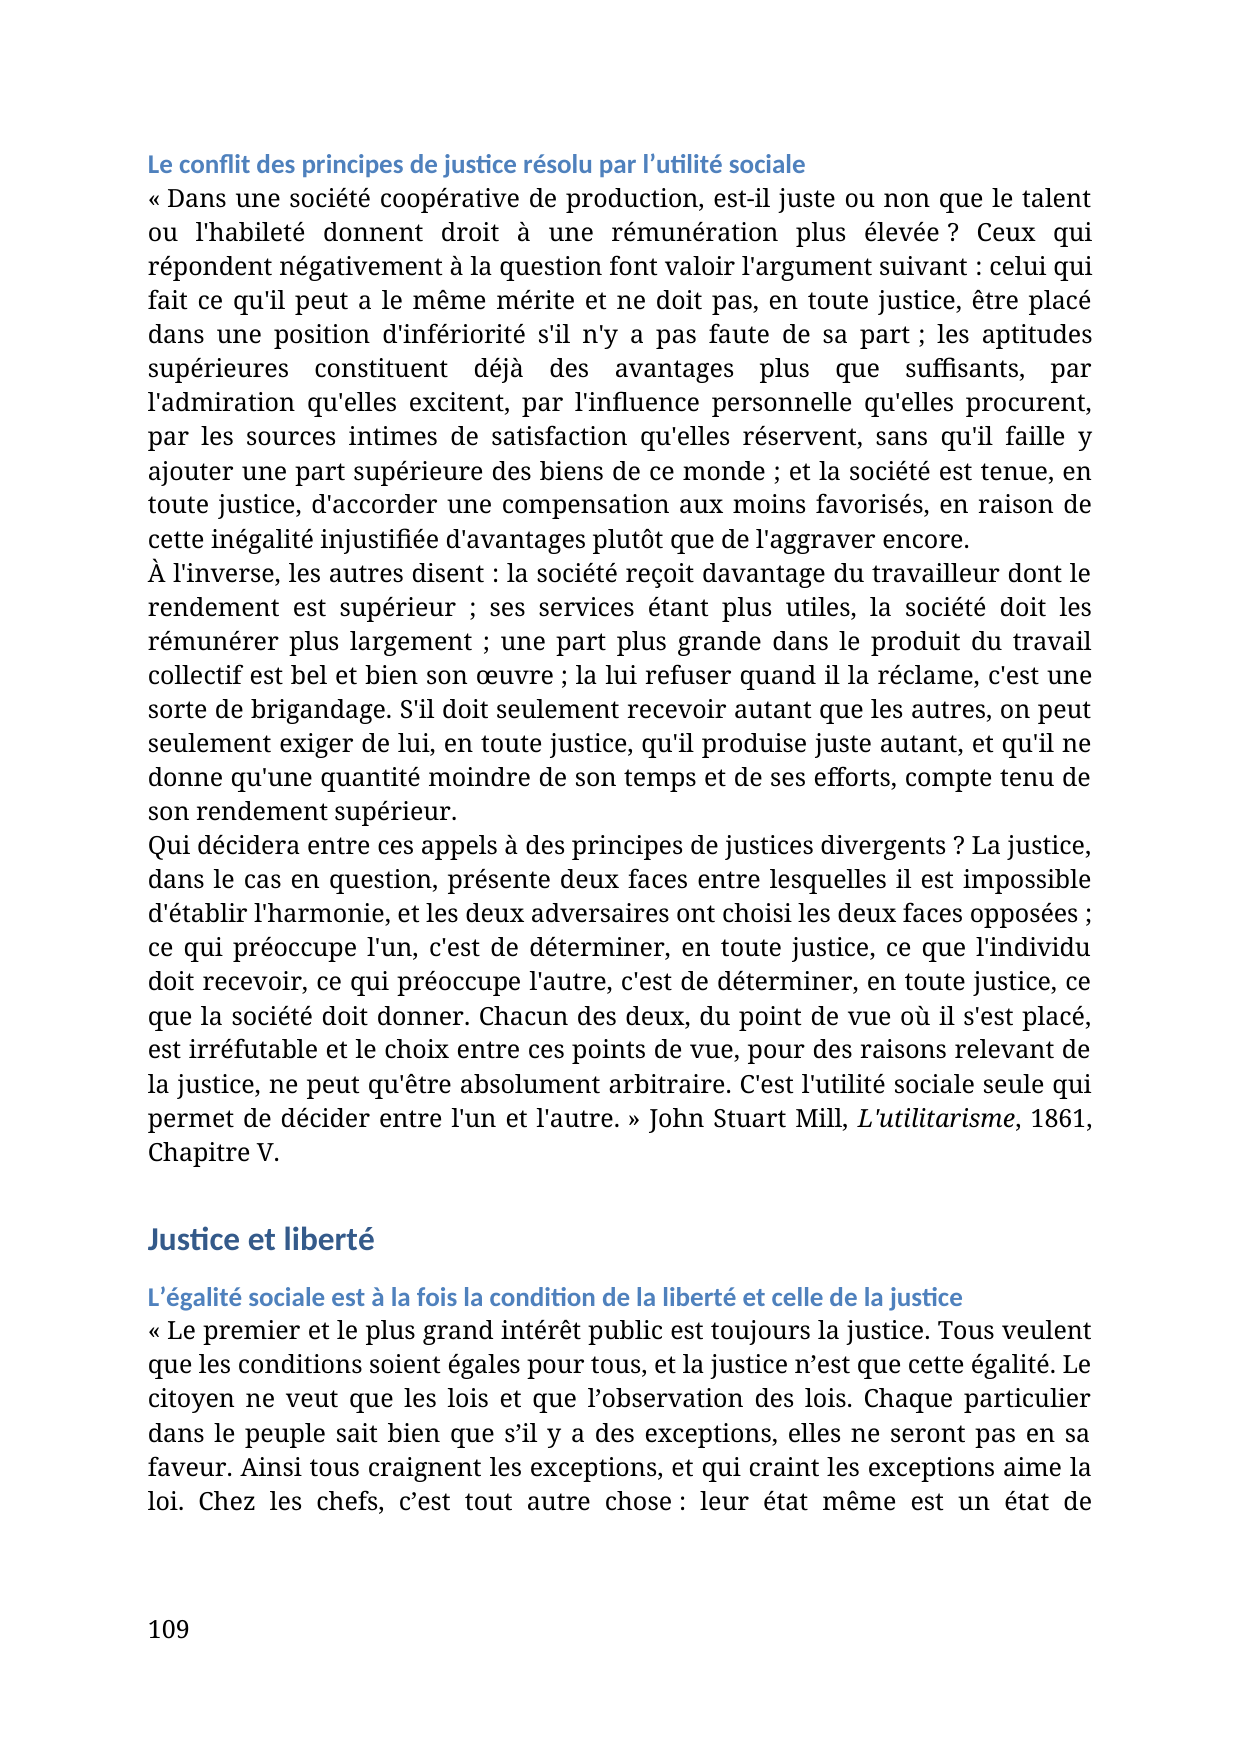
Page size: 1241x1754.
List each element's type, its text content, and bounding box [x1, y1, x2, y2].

subtitle L’égalité sociale est à la fois la condition de la liberté et celle de la justice [148, 1280, 1093, 1313]
text « Dans une société coopérative de production, est-il juste ou non que le talent ou l'habileté donnent droit à une rémunération plus élevée ? Ceux qui répondent négativement à la question font valoir l'argument suivant : celui qui fait ce qu'il peut a le même mérite et ne doit pas, en toute justice, être placé dans une position d'infériorité s'il n'y a pas faute de sa part ; les aptitudes supérieures constituent déjà des avantages plus que suffisants, par l'admiration qu'elles excitent, par l'influence personnelle qu'elles procurent, par les sources intimes de satisfaction qu'elles réservent, sans qu'il faille y ajouter une part supérieure des biens de ce monde ; et la société est tenue, en toute justice, d'accorder une compensation aux moins favorisés, en raison de cette inégalité injustifiée d'avantages plutôt que de l'aggraver encore. [148, 181, 1093, 555]
subtitle Le conflit des principes de justice résolu par l’utilité sociale [148, 148, 1093, 181]
subtitle Justice et liberté [148, 1218, 1093, 1259]
text À l'inverse, les autres disent : la société reçoit davantage du travailleur dont le rendement est supérieur ; ses services étant plus utiles, la société doit les rémunérer plus largement ; une part plus grande dans le produit du travail collectif est bel et bien son œuvre ; la lui refuser quand il la réclame, c'est une sorte de brigandage. S'il doit seulement recevoir autant que les autres, on peut seulement exiger de lui, en toute justice, qu'il produise juste autant, et qu'il ne donne qu'une quantité moindre de son temps et de ses efforts, compte tenu de son rendement supérieur. [148, 555, 1093, 828]
text Qui décidera entre ces appels à des principes de justices divergents ? La justice, dans le cas en question, présente deux faces entre lesquelles il est impossible d'établir l'harmonie, et les deux adversaires ont choisi les deux faces opposées ; ce qui préoccupe l'un, c'est de déterminer, en toute justice, ce que l'individu doit recevoir, ce qui préoccupe l'autre, c'est de déterminer, en toute justice, ce que la société doit donner. Chacun des deux, du point de vue où il s'est placé, est irréfutable et le choix entre ces points de vue, pour des raisons relevant de la justice, ne peut qu'être absolument arbitraire. C'est l'utilité sociale seule qui permet de décider entre l'un et l'autre. » John Stuart Mill, L'utilitarisme, 1861, Chapitre V. [148, 828, 1093, 1168]
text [148, 1313, 1093, 1517]
